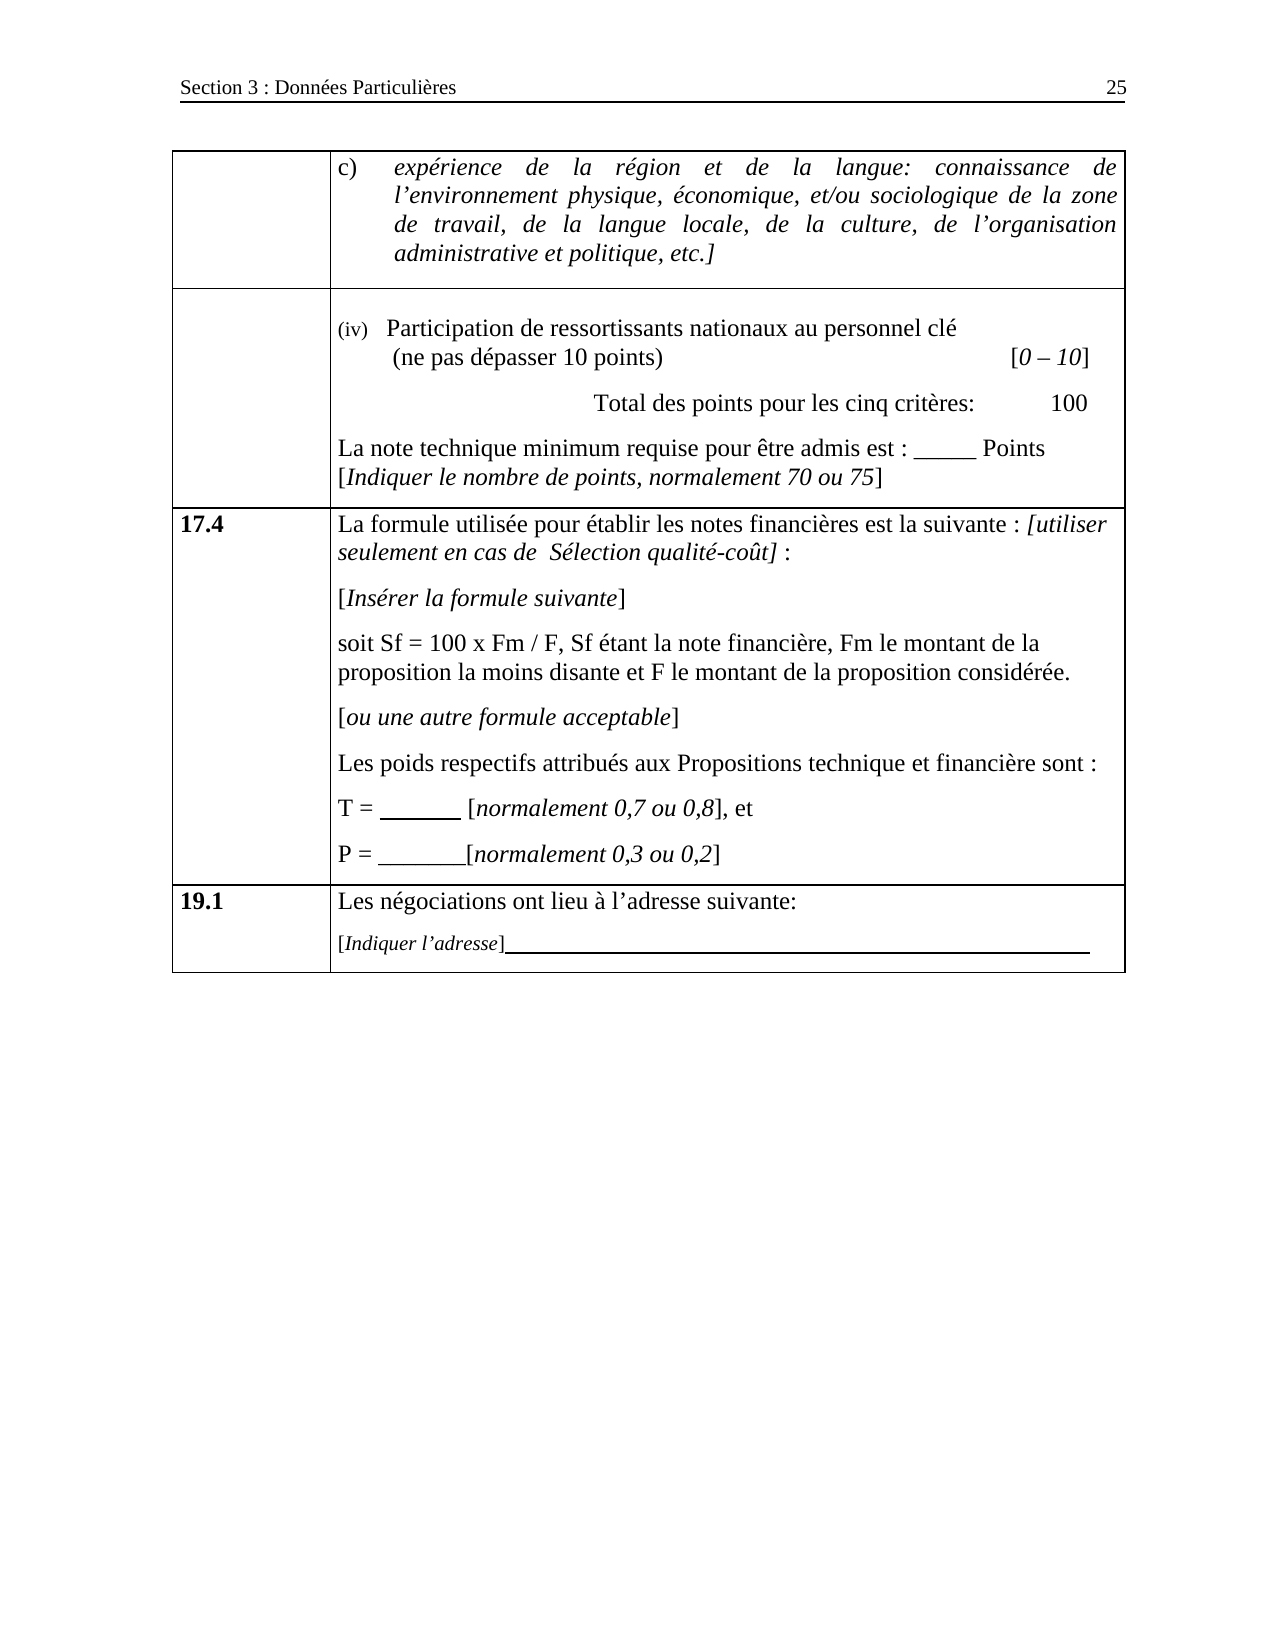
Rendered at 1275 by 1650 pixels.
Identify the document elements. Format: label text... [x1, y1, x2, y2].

table_cell 19.1 [173, 886, 330, 972]
table_cell 15 [173, 152, 330, 287]
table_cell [331, 152, 1124, 287]
table_cell [173, 289, 330, 507]
table_cell La formule utilisée pour établir les notes financières est la suivante : [utiliser seulement en cas de Sélection qualité-coût] : [Insérer la formule suivante] soit Sf = 100 x Fm / F, Sf étant la note financière, Fm le montant de la proposition la moins disante et F le montant de la proposition considérée. [ou une autre formule acceptable] Les poids respectifs attribués aux Propositions technique et financière sont : T = [normalement 0,7 ou 0,8], et P = _______[normalement 0,3 ou 0,2] [331, 509, 1124, 884]
table_cell (iv) Participation de ressortissants nationaux au personnel clé (ne pas dépasser 10 points) [0 – 10] Total des points pour les cinq critères: 100 La note technique minimum requise pour être admis est : _____ Points [Indiquer le nombre de points, normalement 70 ou 75] [331, 289, 1124, 507]
table_cell 17.4 [173, 509, 330, 884]
table_cell Les négociations ont lieu à l’adresse suivante: [Indiquer l’adresse] [331, 886, 1124, 972]
